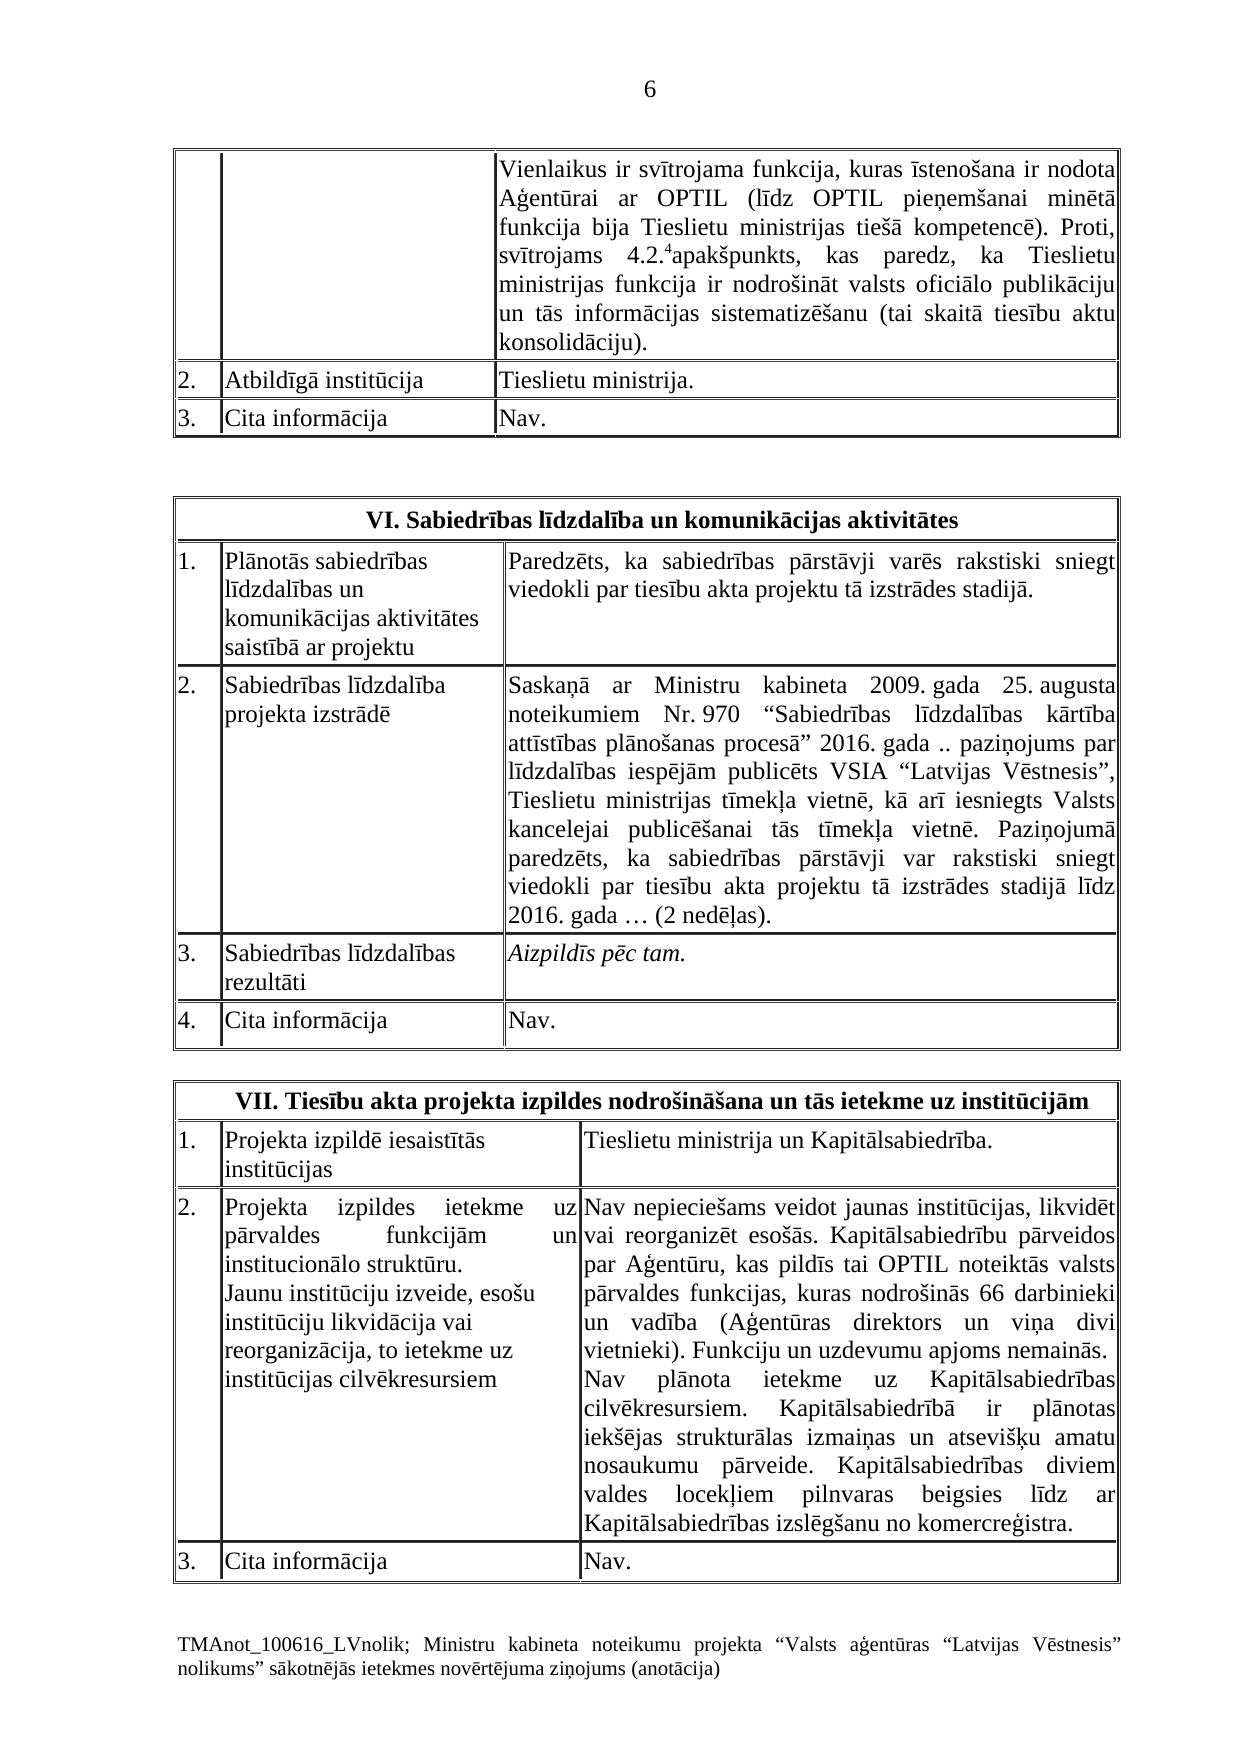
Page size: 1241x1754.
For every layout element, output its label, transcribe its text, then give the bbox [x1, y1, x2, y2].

table_cell 4. [176, 999, 221, 1047]
table_cell 2. [176, 359, 220, 397]
table_cell Nav. [495, 397, 1119, 435]
table_cell Nav. [580, 1540, 1117, 1581]
table_cell Plānotās sabiedrības līdzdalības un komunikācijas aktivitātes saistībā ar projektu [223, 543, 503, 664]
table_cell Atbildīgā institūcija [223, 362, 494, 397]
table_cell 3. [176, 932, 220, 999]
table_cell 1. [176, 151, 221, 358]
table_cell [221, 151, 495, 358]
table_header VII. Tiesību akta projekta izpildes nodrošināšana un tās ietekme uz institūcijām [176, 1083, 1117, 1118]
table_cell Paredzēts, ka sabiedrības pārstāvji varēs rakstiski sniegt viedokli par tiesību akta projektu tā izstrādes stadijā. [506, 539, 1118, 664]
table_cell 3. [174, 397, 221, 435]
table_cell 3. [176, 1540, 221, 1581]
table_cell Cita informācija [221, 1003, 505, 1047]
table_cell Tieslietu ministrija un Kapitālsabiedrība. [582, 1119, 1118, 1186]
table_header VI. Sabiedrības līdzdalība un komunikācijas aktivitātes [176, 499, 1117, 539]
table_cell 1. [176, 539, 220, 664]
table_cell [495, 151, 1117, 358]
table_cell Aizpildīs pēc tam. [506, 932, 1117, 999]
table_cell Sabiedrības līdzdalība projekta izstrādē [223, 667, 503, 932]
table_cell 2. [174, 1186, 221, 1540]
table_cell Nav. [505, 999, 1118, 1047]
table_cell Cita informācija [221, 1543, 580, 1581]
table_cell Projekta izpildē iesaistītās institūcijas [223, 1122, 579, 1186]
table_cell 1. [176, 1119, 220, 1186]
table_cell Sabiedrības līdzdalības rezultāti [223, 935, 503, 999]
table_cell Cita informācija [221, 400, 495, 435]
table_cell Nav nepieciešams veidot jaunas institūcijas, likvidēt vai reorganizēt esošās. Kapitālsabiedrību pārveidos par Aģentūru, kas pildīs tai OPTIL noteiktās valsts pārvaldes funkcijas, kuras nodrošinās 66 darbinieki un vadība (Aģentūras direktors un viņa divi vietnieki). Funkciju un uzdevumu apjoms nemainās. Nav plānota ietekme uz Kapitālsabiedrības cilvēkresursiem. Kapitālsabiedrībā ir plānotas iekšējas strukturālas izmaiņas un atsevišķu amatu nosaukumu pārveide. Kapitālsabiedrības diviem valdes locekļiem pilnvaras beigsies līdz ar Kapitālsabiedrības izslēgšanu no komercreģistra. [580, 1186, 1119, 1540]
table_cell 2. [176, 664, 220, 932]
table_cell Tieslietu ministrija. [497, 359, 1118, 397]
table_cell Projekta izpildes ietekme uz pārvaldes funkcijām un institucionālo struktūru. Jaunu institūciju izveide, esošu institūciju likvidācija vai reorganizācija, to ietekme uz institūcijas cilvēkresursiem [223, 1189, 579, 1540]
table_cell Saskaņā ar Ministru kabineta 2009. gada 25. augusta noteikumiem Nr. 970 “Sabiedrības līdzdalības kārtība attīstības plānošanas procesā” 2016. gada .. paziņojums par līdzdalības iespējām publicēts VSIA “Latvijas Vēstnesis”, Tieslietu ministrijas tīmekļa vietnē, kā arī iesniegts Valsts kancelejai publicēšanai tās tīmekļa vietnē. Paziņojumā paredzēts, ka sabiedrības pārstāvji var rakstiski sniegt viedokli par tiesību akta projektu tā izstrādes stadijā līdz 2016. gada … (2 nedēļas). [506, 664, 1117, 932]
